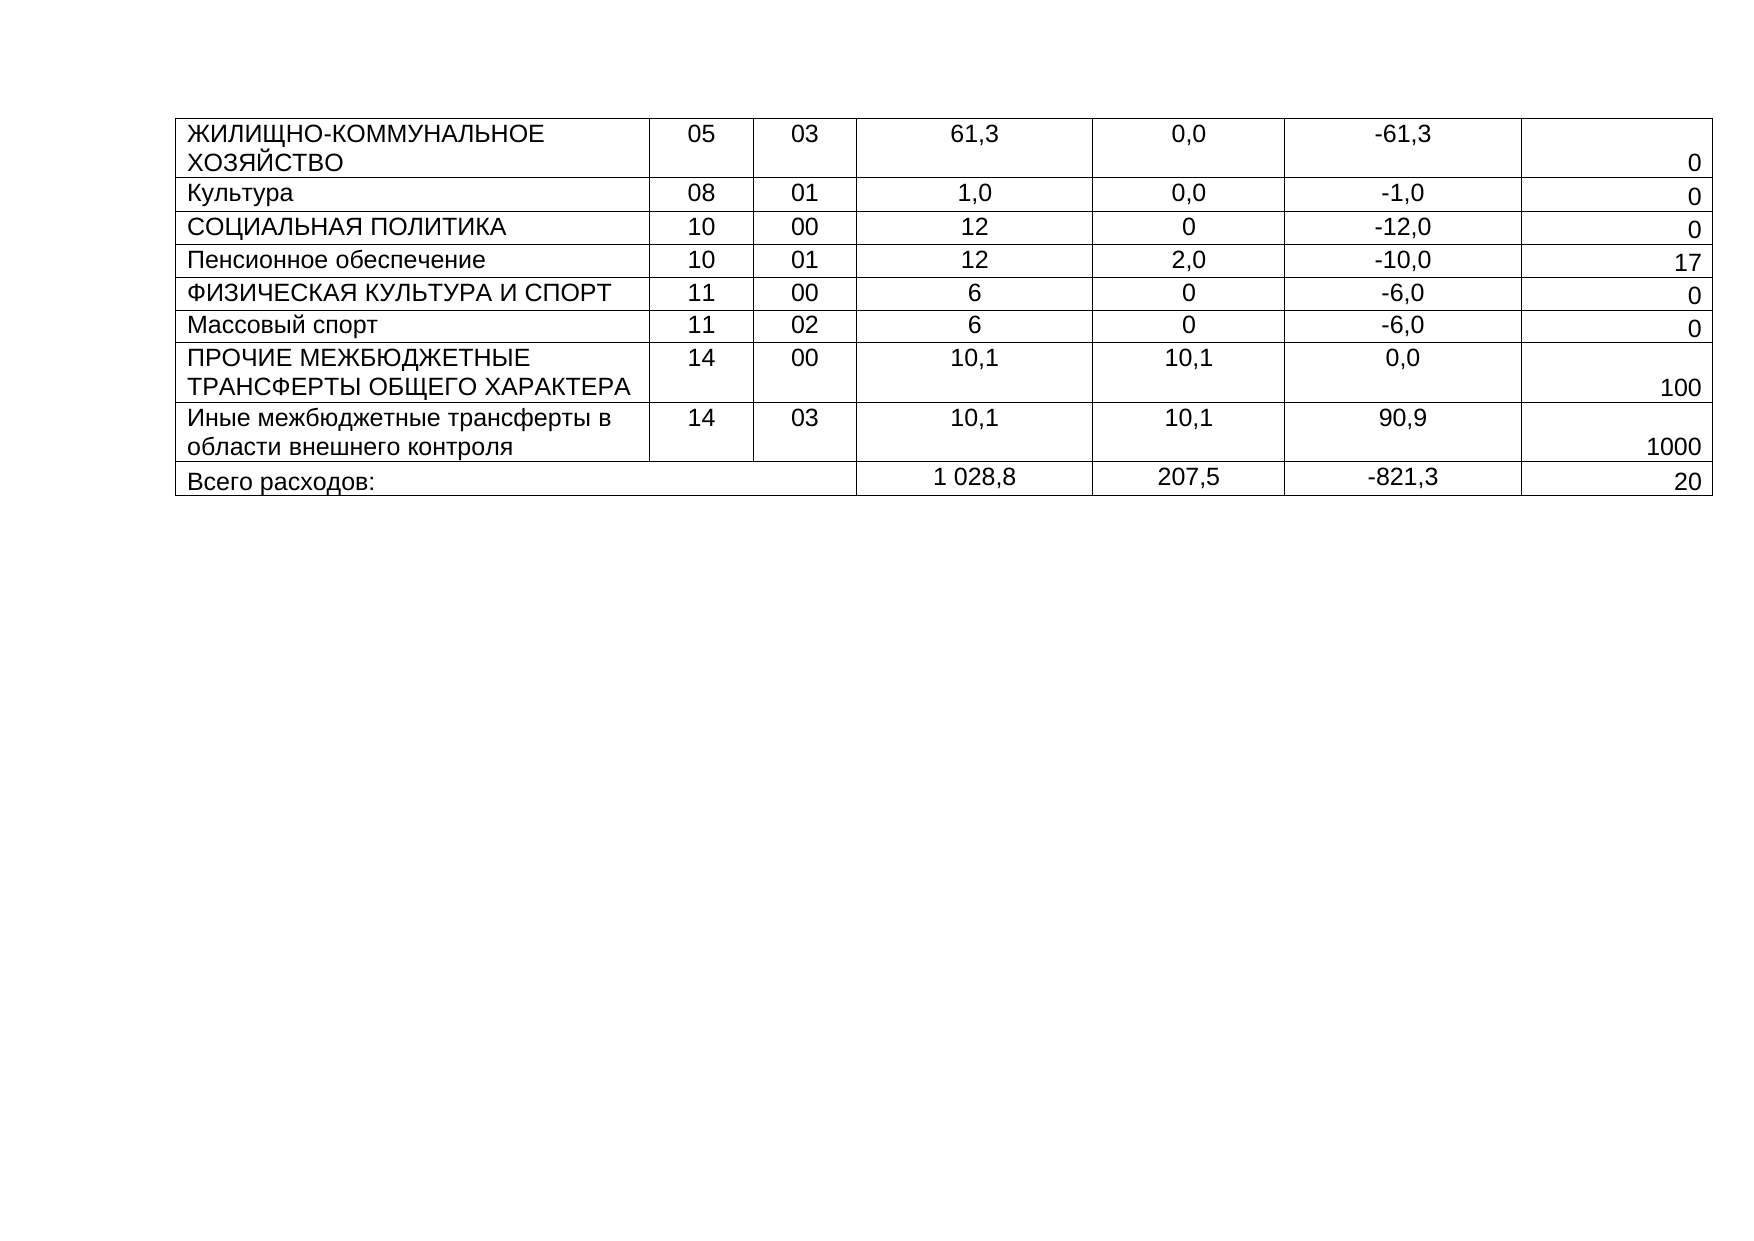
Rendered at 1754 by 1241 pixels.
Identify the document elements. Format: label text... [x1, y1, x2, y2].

table_cell -821,3 [1285, 462, 1521, 495]
table_cell 00 [754, 212, 856, 244]
table_cell -12,0 [1285, 212, 1521, 244]
table_cell Иные межбюджетные трансферты в области внешнего контроля [176, 403, 649, 461]
table_cell 17 [1522, 245, 1712, 277]
table_cell 10,1 [857, 343, 1092, 402]
table_cell ПРОЧИЕ МЕЖБЮДЖЕТНЫЕ ТРАНСФЕРТЫ ОБЩЕГО ХАРАКТЕРА [176, 343, 649, 402]
table_cell 1,0 [857, 178, 1092, 211]
table_cell 12 [857, 212, 1092, 244]
table_cell 10,1 [1093, 343, 1284, 402]
table_cell 14 [650, 343, 753, 402]
table_cell -61,3 [1285, 119, 1521, 177]
table_cell 1 028,8 [857, 462, 1092, 495]
table_cell 0,0 [1093, 119, 1284, 177]
table_cell 0 [1093, 212, 1284, 244]
table_cell 01 [754, 245, 856, 277]
table_cell 207,5 [1093, 462, 1284, 495]
table_cell -6,0 [1285, 311, 1521, 342]
table_cell 05 [650, 119, 753, 177]
table_cell ЖИЛИЩНО-КОММУНАЛЬНОЕ ХОЗЯЙСТВО [176, 119, 649, 177]
table_cell -6,0 [1285, 278, 1521, 309]
table_cell -1,0 [1285, 178, 1521, 211]
table_cell 0 [1522, 278, 1712, 309]
table_cell 6 [857, 278, 1092, 309]
table_cell 20 [1522, 462, 1712, 495]
table_cell 10 [650, 245, 753, 277]
table_cell -10,0 [1285, 245, 1521, 277]
table_cell 0,0 [1093, 178, 1284, 211]
table_cell 2,0 [1093, 245, 1284, 277]
table_cell 10 [650, 212, 753, 244]
table_cell Всего расходов: [176, 462, 856, 495]
table_cell 12 [857, 245, 1092, 277]
table_cell Массовый спорт [176, 311, 649, 342]
table_cell ФИЗИЧЕСКАЯ КУЛЬТУРА И СПОРТ [176, 278, 649, 309]
table_cell 0,0 [1285, 343, 1521, 402]
table_cell СОЦИАЛЬНАЯ ПОЛИТИКА [176, 212, 649, 244]
table_cell 0 [1522, 212, 1712, 244]
table_cell 11 [650, 311, 753, 342]
table_cell 11 [650, 278, 753, 309]
table_cell 0 [1522, 311, 1712, 342]
table_cell 1000 [1522, 403, 1712, 461]
table_cell 6 [857, 311, 1092, 342]
table_cell 100 [1522, 343, 1712, 402]
table_cell 08 [650, 178, 753, 211]
table_cell 00 [754, 278, 856, 309]
table_cell 61,3 [857, 119, 1092, 177]
table_cell 0 [1093, 311, 1284, 342]
table_cell 14 [650, 403, 753, 461]
table_cell 90,9 [1285, 403, 1521, 461]
table_cell 0 [1522, 178, 1712, 211]
table_cell 02 [754, 311, 856, 342]
table_cell 01 [754, 178, 856, 211]
table_cell 00 [754, 343, 856, 402]
table_cell 10,1 [857, 403, 1092, 461]
table_cell Пенсионное обеспечение [176, 245, 649, 277]
table_cell 03 [754, 119, 856, 177]
table_cell 03 [754, 403, 856, 461]
table_cell 0 [1093, 278, 1284, 309]
table_cell 0 [1522, 119, 1712, 177]
table_cell Культура [176, 178, 649, 211]
table_cell 10,1 [1093, 403, 1284, 461]
